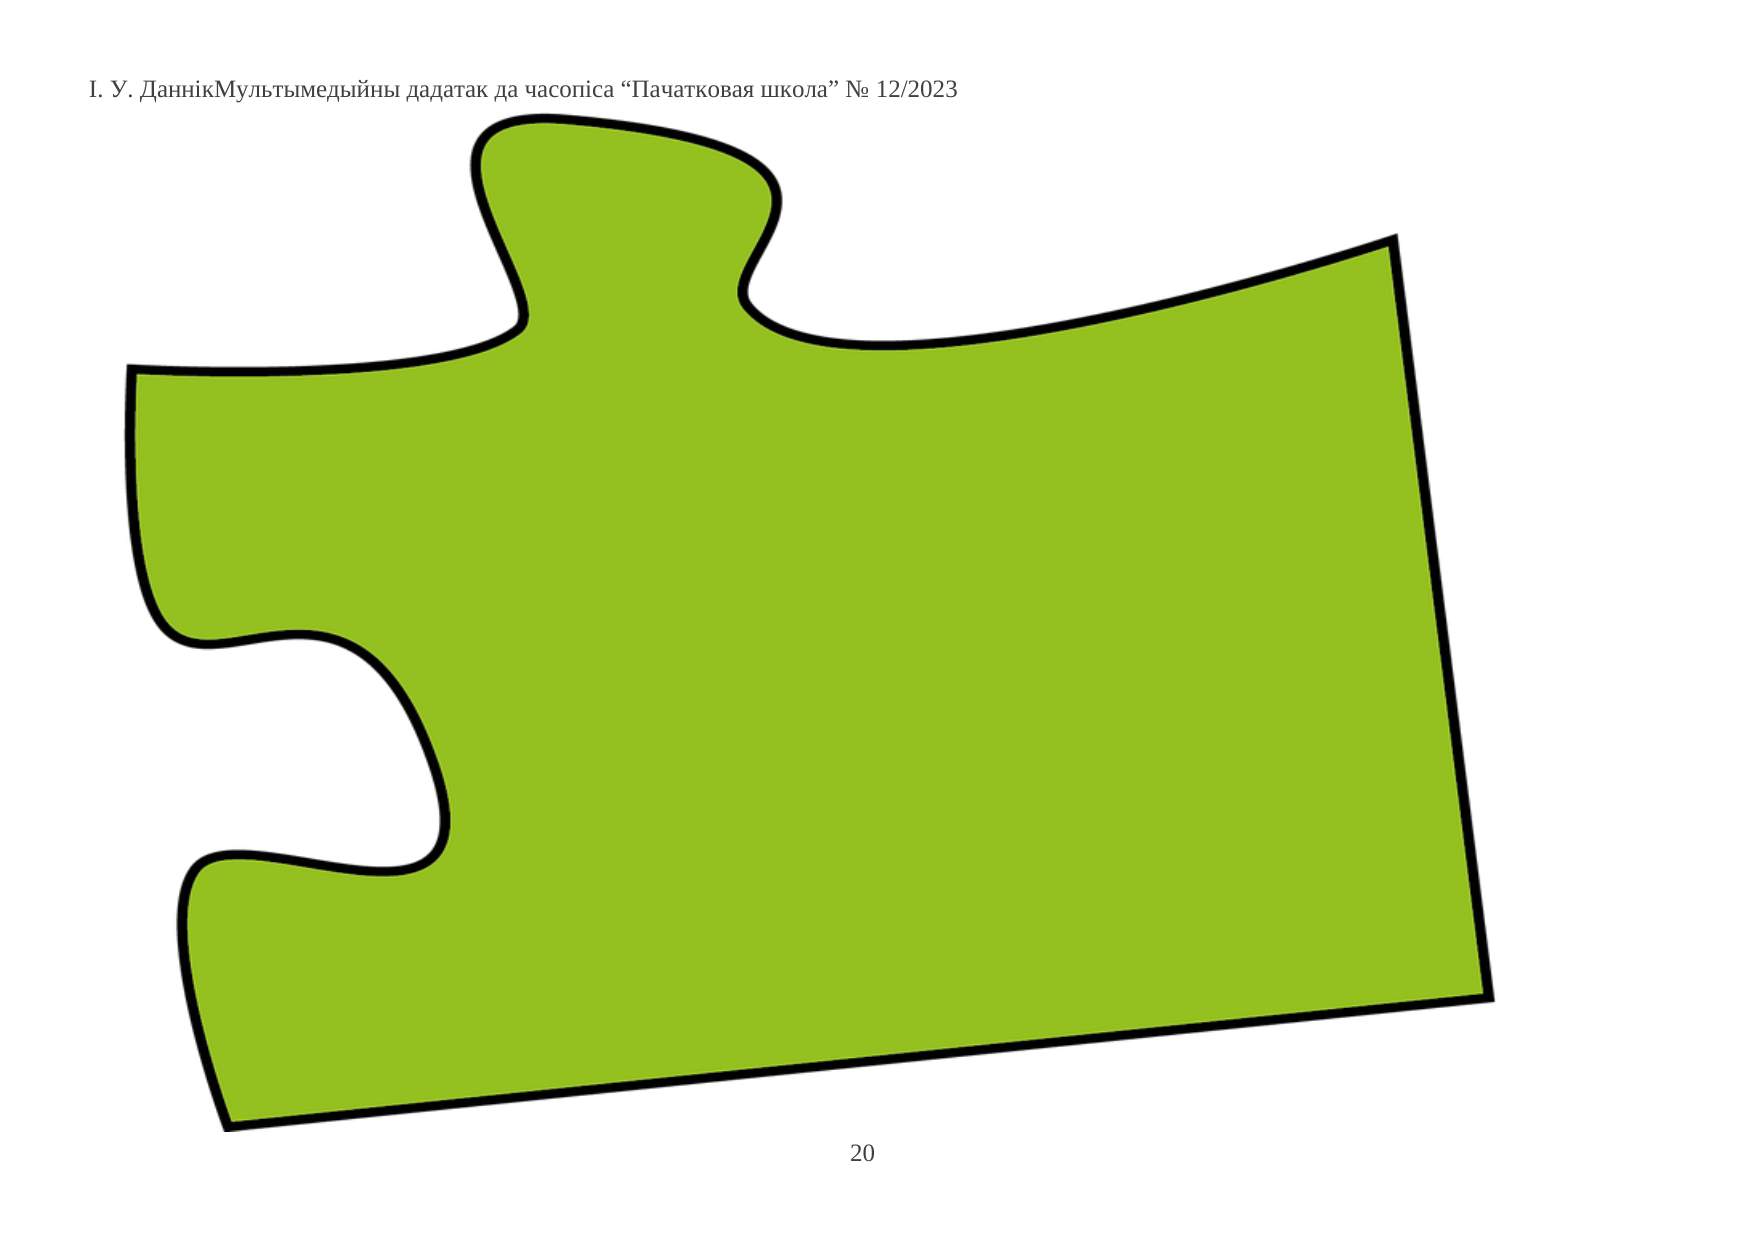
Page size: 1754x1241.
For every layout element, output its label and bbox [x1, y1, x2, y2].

picture [88, 102, 1538, 1132]
